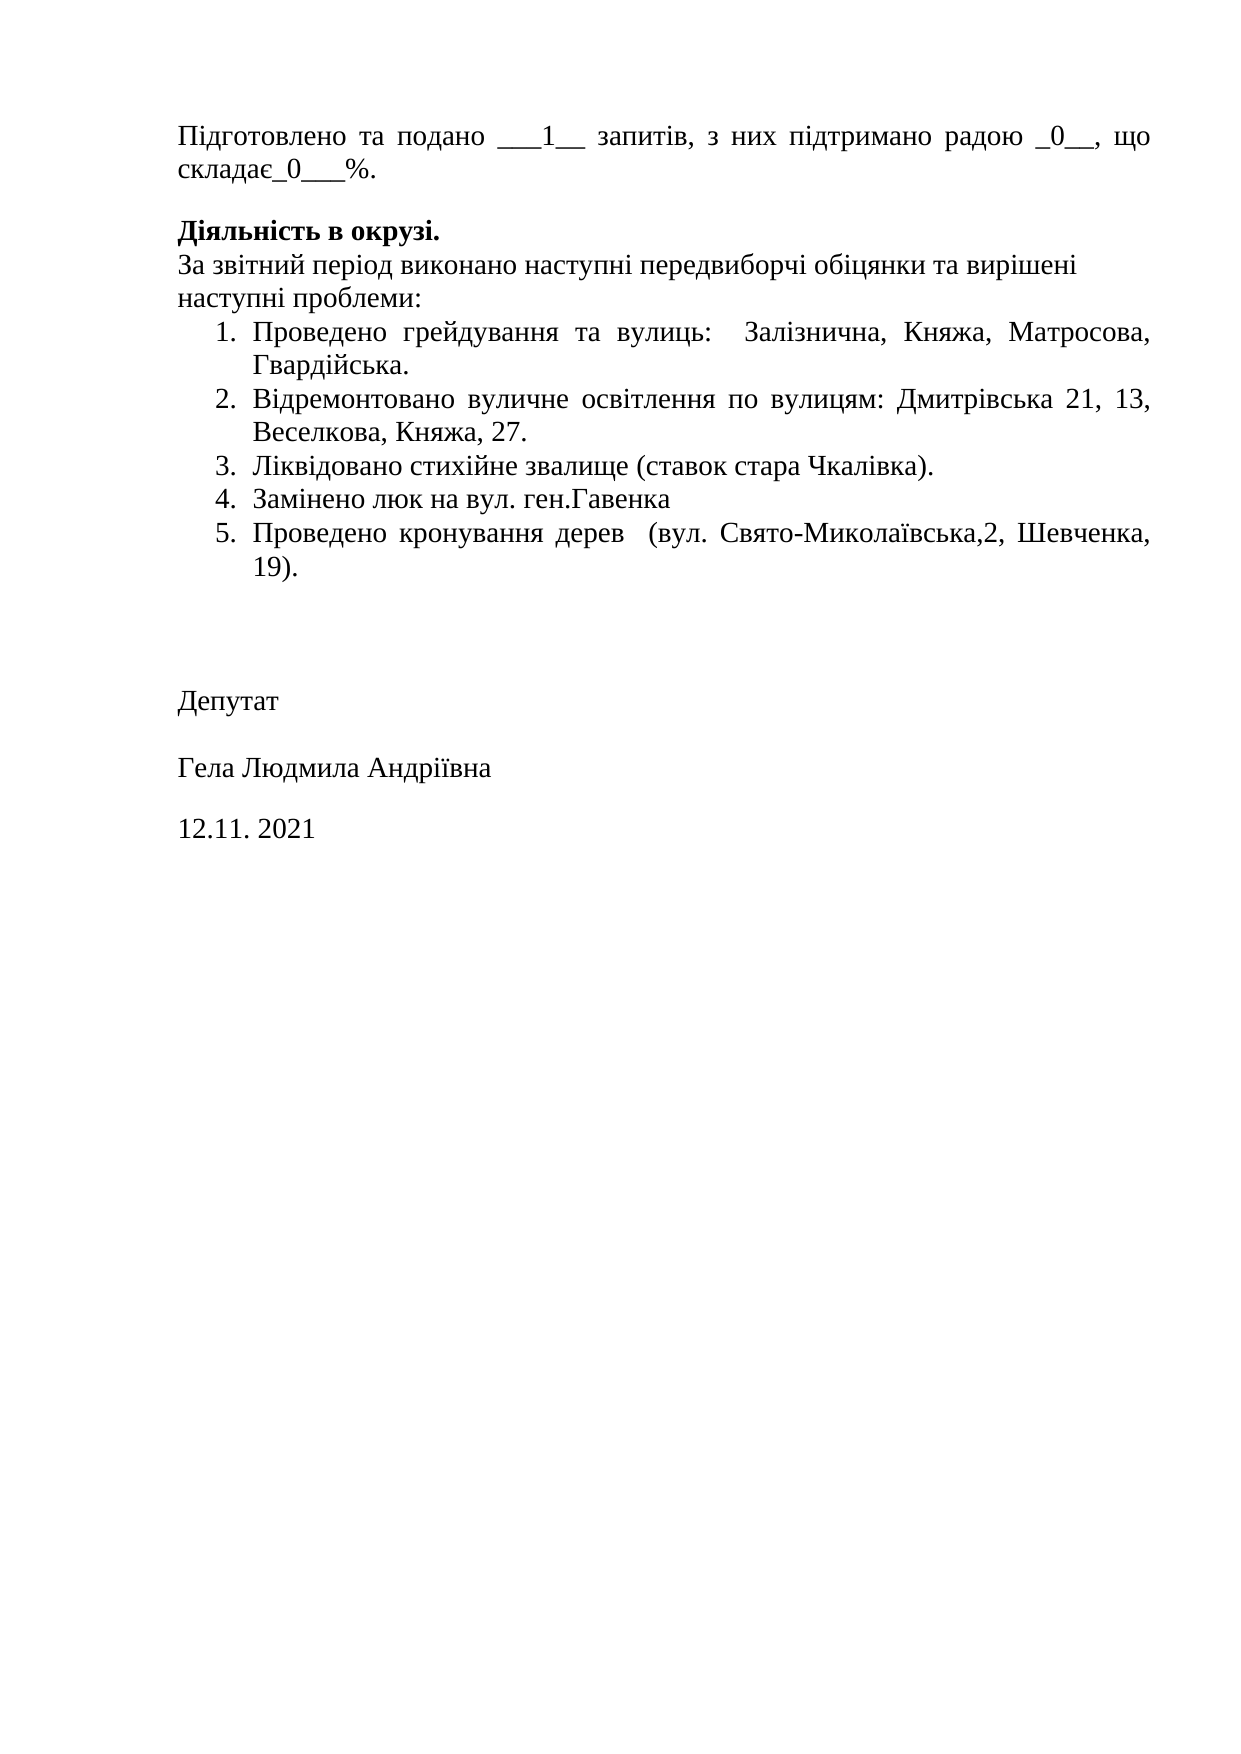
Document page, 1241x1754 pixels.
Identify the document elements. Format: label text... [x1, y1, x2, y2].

list Проведено кронування дерев (вул. Свято-Миколаївська,2, Шевченка, 19). [215, 515, 1152, 582]
text Депутат [177, 683, 1152, 716]
list Проведено грейдування та вулиць: Залізнична, Княжа, Матросова, Гвардійська. [215, 314, 1152, 381]
text 12.11. 2021 [177, 811, 1152, 845]
text Підготовлено та подано ___1__ запитів, з них підтримано радою _0__, що складає_0___%. [177, 118, 1152, 213]
list Відремонтовано вуличне освітлення по вулицям: Дмитрівська 21, 13, Веселкова, Княжа, 27. [215, 381, 1152, 448]
text Гела Людмила Андріївна [177, 750, 1152, 783]
text наступні проблеми: [177, 280, 1152, 314]
list Замінено люк на вул. ген.Гавенка [215, 482, 1152, 515]
list Ліквідовано стихійне звалище (ставок стара Чкалівка). [215, 448, 1152, 482]
text За звітний період виконано наступні передвиборчі обіцянки та вирішені [177, 247, 1152, 280]
text Діяльність в окрузі. [177, 213, 1152, 247]
